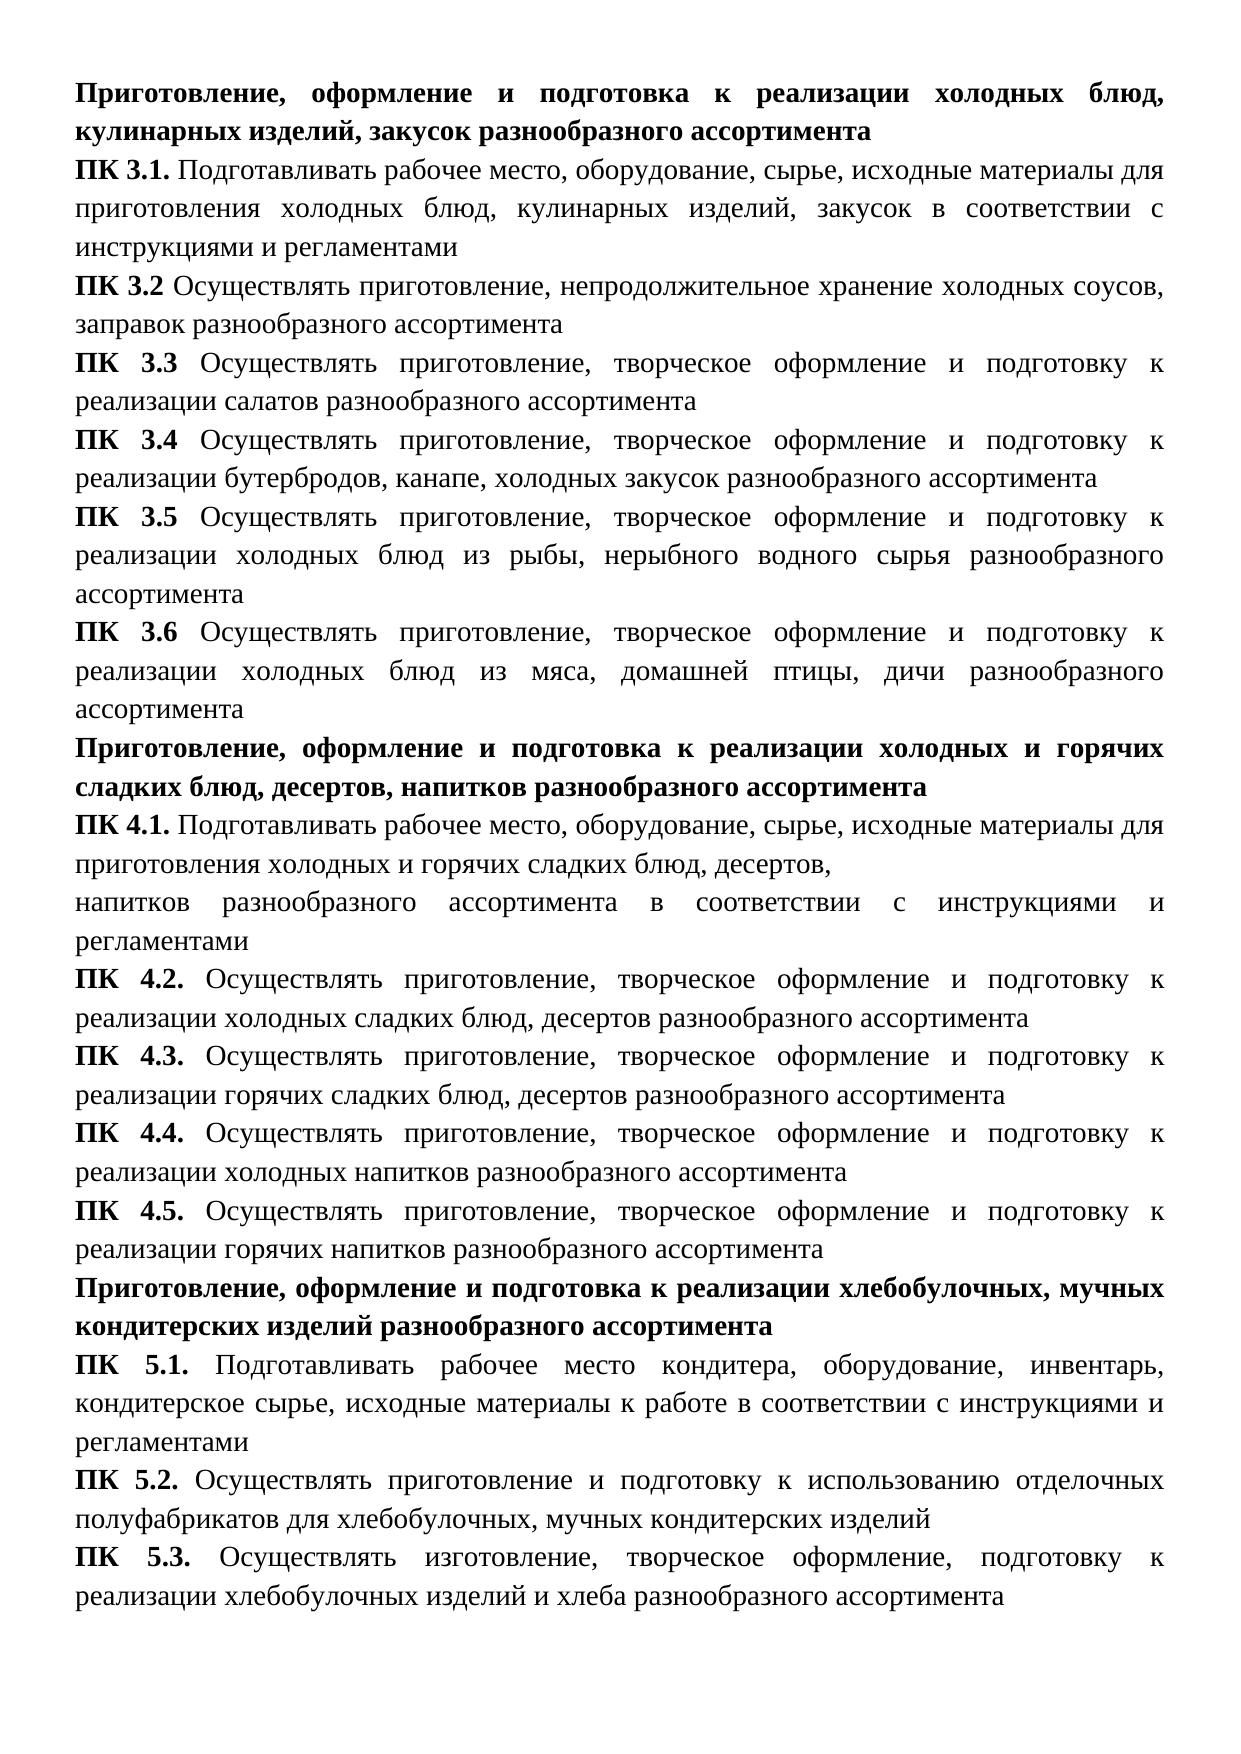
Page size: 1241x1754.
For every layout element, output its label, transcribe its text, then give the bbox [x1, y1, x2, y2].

text Приготовление, оформление и подготовка к реализации холодных блюд, кулинарных изделий, закусок разнообразного ассортимента [75, 75, 1165, 147]
text ПК 3.6 Осуществлять приготовление, творческое оформление и подготовку к реализации холодных блюд из мяса, домашней птицы, дичи разнообразного ассортимента [75, 614, 1165, 725]
text ПК 4.1. Подготавливать рабочее место, оборудование, сырье, исходные материалы для приготовления холодных и горячих сладких блюд, десертов, [75, 807, 1165, 879]
text ПК 3.1. Подготавливать рабочее место, оборудование, сырье, исходные материалы для приготовления холодных блюд, кулинарных изделий, закусок в соответствии с инструкциями и регламентами [75, 152, 1165, 263]
text Приготовление, оформление и подготовка к реализации хлебобулочных, мучных кондитерских изделий разнообразного ассортимента [75, 1270, 1165, 1342]
text ПК 4.4. Осуществлять приготовление, творческое оформление и подготовку к реализации холодных напитков разнообразного ассортимента [75, 1116, 1165, 1188]
text ПК 4.3. Осуществлять приготовление, творческое оформление и подготовку к реализации горячих сладких блюд, десертов разнообразного ассортимента [75, 1038, 1165, 1111]
text ПК 5.2. Осуществлять приготовление и подготовку к использованию отделочных полуфабрикатов для хлебобулочных, мучных кондитерских изделий [75, 1462, 1165, 1534]
text напитков разнообразного ассортимента в соответствии с инструкциями и регламентами [75, 884, 1165, 956]
text Приготовление, оформление и подготовка к реализации холодных и горячих сладких блюд, десертов, напитков разнообразного ассортимента [75, 730, 1165, 802]
text ПК 4.2. Осуществлять приготовление, творческое оформление и подготовку к реализации холодных сладких блюд, десертов разнообразного ассортимента [75, 961, 1165, 1033]
text ПК 3.5 Осуществлять приготовление, творческое оформление и подготовку к реализации холодных блюд из рыбы, нерыбного водного сырья разнообразного ассортимента [75, 499, 1165, 609]
text ПК 4.5. Осуществлять приготовление, творческое оформление и подготовку к реализации горячих напитков разнообразного ассортимента [75, 1193, 1165, 1265]
text ПК 5.1. Подготавливать рабочее место кондитера, оборудование, инвентарь, кондитерское сырье, исходные материалы к работе в соответствии с инструкциями и регламентами [75, 1347, 1165, 1457]
text ПК 3.2 Осуществлять приготовление, непродолжительное хранение холодных соусов, заправок разнообразного ассортимента [75, 268, 1165, 340]
text ПК 3.3 Осуществлять приготовление, творческое оформление и подготовку к реализации салатов разнообразного ассортимента [75, 345, 1165, 417]
text ПК 3.4 Осуществлять приготовление, творческое оформление и подготовку к реализации бутербродов, канапе, холодных закусок разнообразного ассортимента [75, 422, 1165, 494]
text ПК 5.3. Осуществлять изготовление, творческое оформление, подготовку к реализации хлебобулочных изделий и хлеба разнообразного ассортимента [75, 1539, 1165, 1612]
